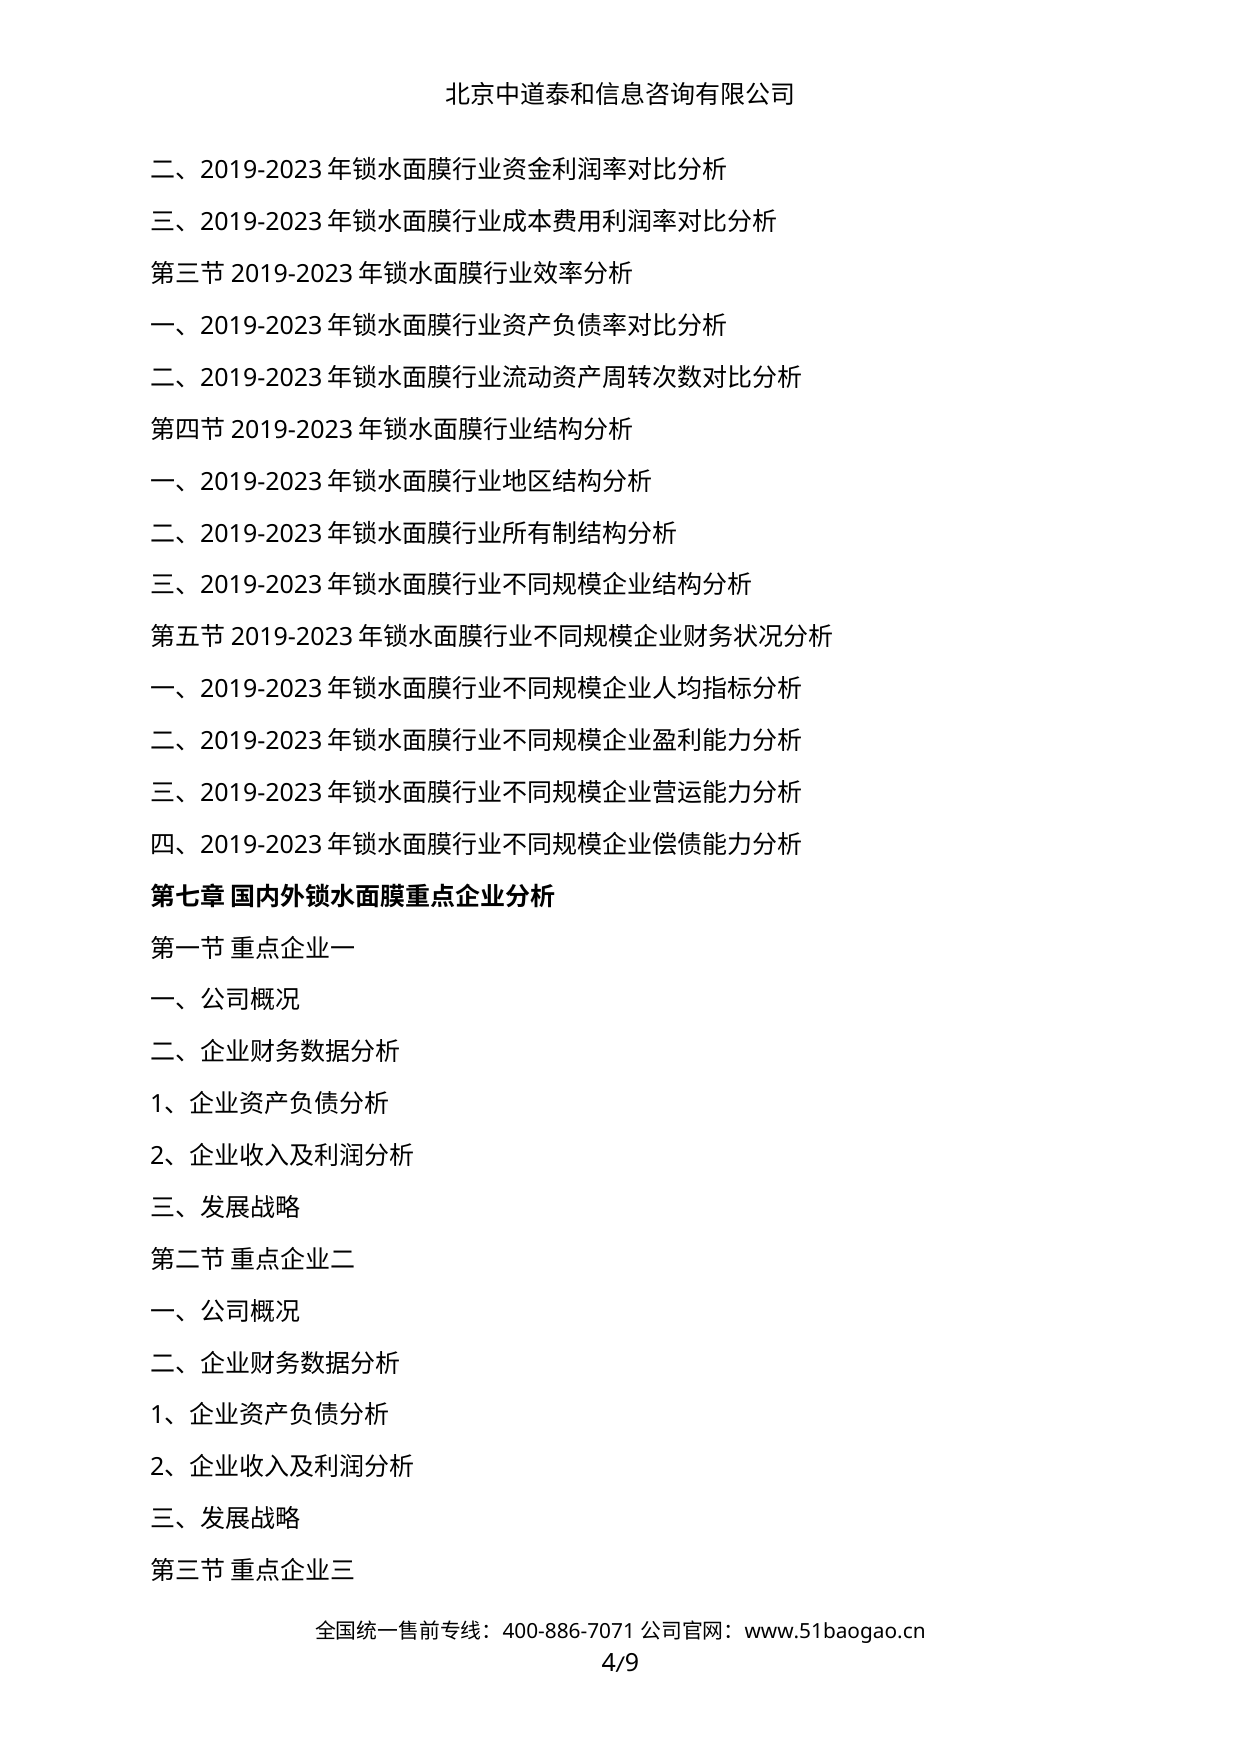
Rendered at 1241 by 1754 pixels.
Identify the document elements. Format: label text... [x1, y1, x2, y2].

text 2、企业收入及利润分析 [150, 1136, 1090, 1172]
text 一、公司概况 [150, 980, 1090, 1016]
text 第七章 国内外锁水面膜重点企业分析 [150, 876, 1090, 912]
text 三、2019-2023年锁水面膜行业成本费用利润率对比分析 [150, 202, 1090, 238]
text 一、2019-2023年锁水面膜行业不同规模企业人均指标分析 [150, 669, 1090, 705]
text 二、2019-2023年锁水面膜行业不同规模企业盈利能力分析 [150, 721, 1090, 757]
text 四、2019-2023年锁水面膜行业不同规模企业偿债能力分析 [150, 824, 1090, 861]
text 一、公司概况 [150, 1291, 1090, 1327]
text 二、2019-2023年锁水面膜行业资金利润率对比分析 [150, 150, 1090, 186]
text 三、2019-2023年锁水面膜行业不同规模企业结构分析 [150, 565, 1090, 601]
text 三、2019-2023年锁水面膜行业不同规模企业营运能力分析 [150, 772, 1090, 809]
text 二、2019-2023年锁水面膜行业所有制结构分析 [150, 513, 1090, 549]
text 第三节 2019-2023年锁水面膜行业效率分析 [150, 254, 1090, 290]
text 第一节 重点企业一 [150, 928, 1090, 964]
text 二、企业财务数据分析 [150, 1032, 1090, 1068]
text 第二节 重点企业二 [150, 1239, 1090, 1276]
text 二、企业财务数据分析 [150, 1343, 1090, 1379]
text 2、企业收入及利润分析 [150, 1447, 1090, 1483]
text 1、企业资产负债分析 [150, 1084, 1090, 1120]
text 三、发展战略 [150, 1187, 1090, 1224]
text 第三节 重点企业三 [150, 1551, 1090, 1587]
text 第四节 2019-2023年锁水面膜行业结构分析 [150, 409, 1090, 446]
text 三、发展战略 [150, 1499, 1090, 1535]
text 1、企业资产负债分析 [150, 1395, 1090, 1431]
text 一、2019-2023年锁水面膜行业地区结构分析 [150, 461, 1090, 497]
text 二、2019-2023年锁水面膜行业流动资产周转次数对比分析 [150, 357, 1090, 394]
text 一、2019-2023年锁水面膜行业资产负债率对比分析 [150, 306, 1090, 342]
text 第五节 2019-2023年锁水面膜行业不同规模企业财务状况分析 [150, 617, 1090, 653]
